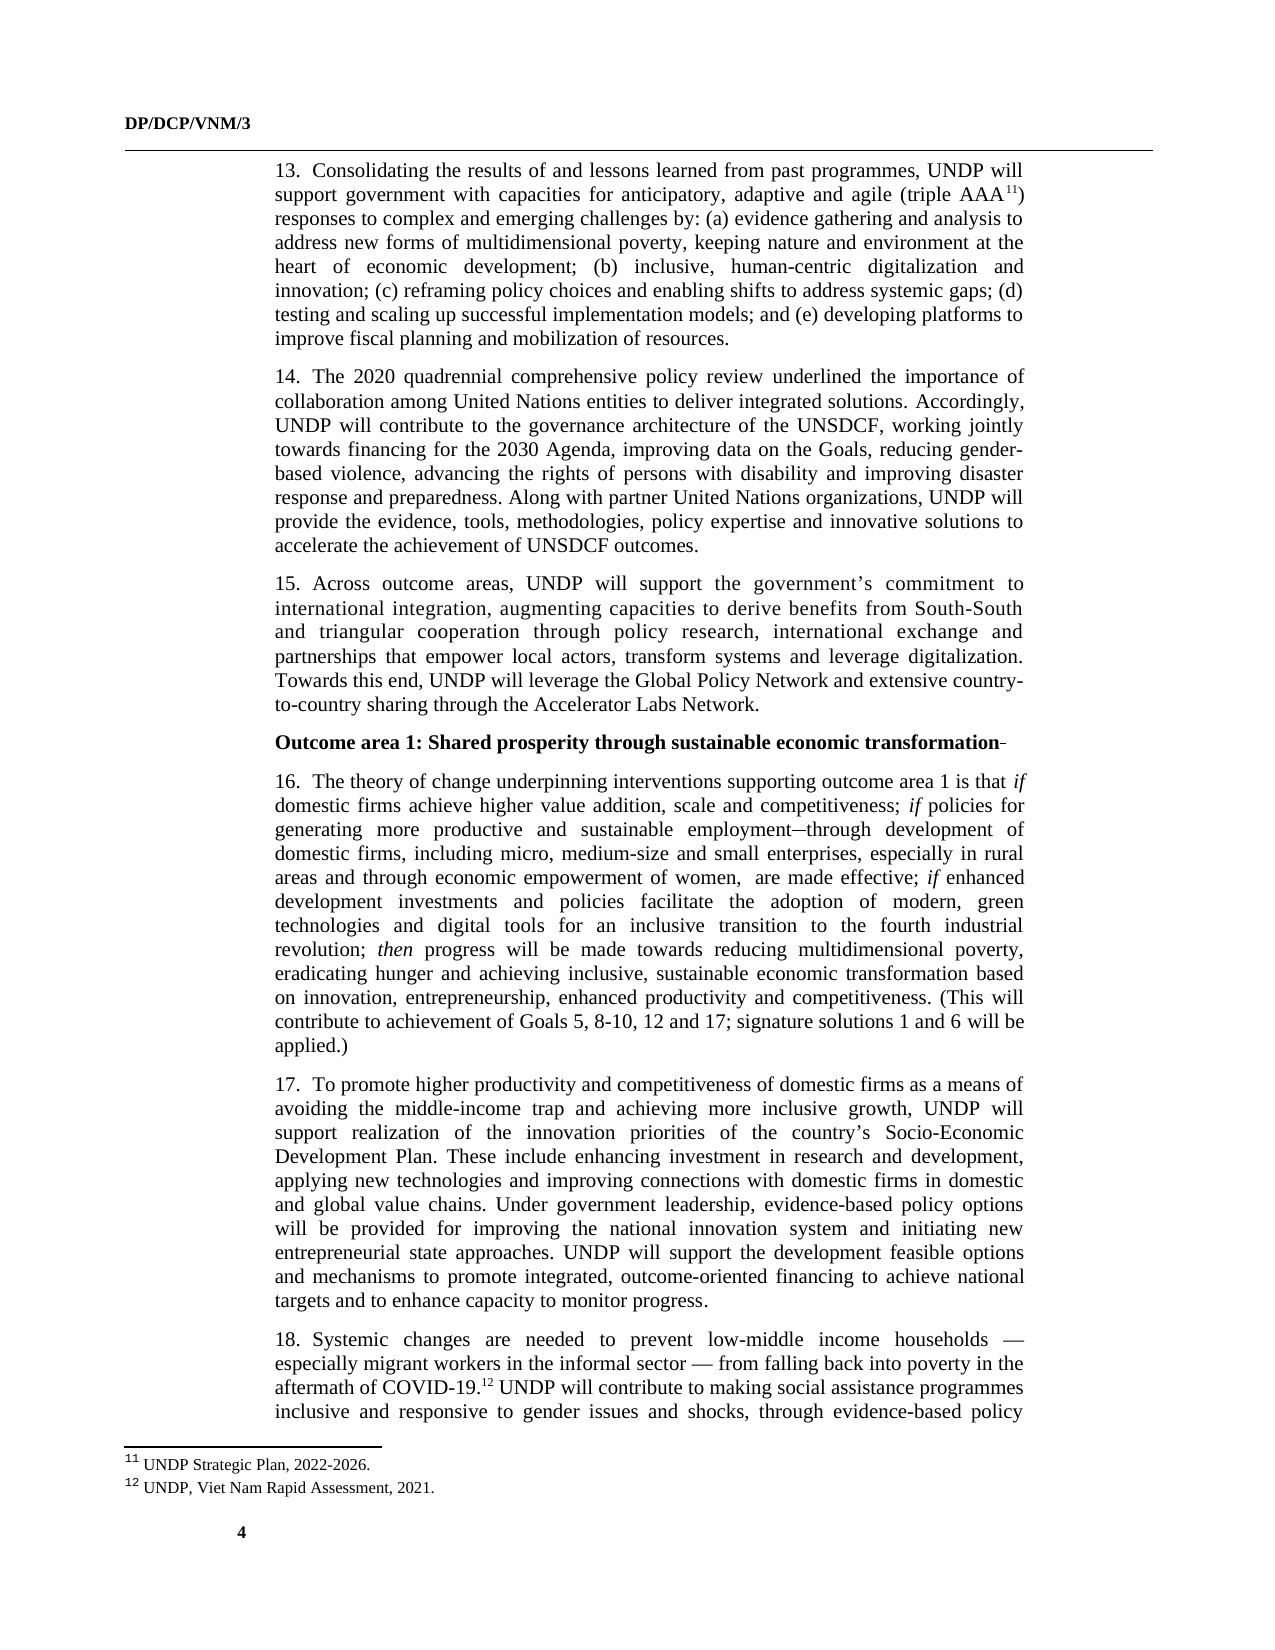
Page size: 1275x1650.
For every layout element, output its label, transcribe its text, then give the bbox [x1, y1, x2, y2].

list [274, 1327, 1024, 1423]
list The theory of change underpinning interventions supporting outcome area 1 is that if domestic firms achieve higher value addition, scale and competitiveness; if policies for generating more productive and sustainable employment through development of domestic firms, including micro, medium-size and small enterprises, especially in rural areas and through economic empowerment of women, are made effective; if enhanced development investments and policies facilitate the adoption of modern, green technologies and digital tools for an inclusive transition to the fourth industrial revolution; then progress will be made towards reducing multidimensional poverty, eradicating hunger and achieving inclusive, sustainable economic transformation based on innovation, entrepreneurship, enhanced productivity and competitiveness. (This will contribute to achievement of Goals 5, 8-10, 12 and 17; signature solutions 1 and 6 will be applied.) [274, 768, 1024, 1057]
list To promote higher productivity and competitiveness of domestic firms as a means of avoiding the middle-income trap and achieving more inclusive growth, UNDP will support realization of the innovation priorities of the country’s Socio-Economic Development Plan. These include enhancing investment in research and development, applying new technologies and improving connections with domestic firms in domestic and global value chains. Under government leadership, evidence-based policy options will be provided for improving the national innovation system and initiating new entrepreneurial state approaches. UNDP will support the development feasible options and mechanisms to promote integrated, outcome-oriented financing to achieve national targets and to enhance capacity to monitor progress. [274, 1072, 1024, 1312]
list Across outcome areas, UNDP will support the government’s commitment to international integration, augmenting capacities to derive benefits from South-South and triangular cooperation through policy research, international exchange and partnerships that empower local actors, transform systems and leverage digitalization. Towards this end, UNDP will leverage the Global Policy Network and extensive country-to-country sharing through the Accelerator Labs Network. [274, 571, 1024, 716]
list Outcome area 1: Shared prosperity through sustainable economic transformation [274, 730, 1024, 754]
list Consolidating the results of and lessons learned from past programmes, UNDP will support government with capacities for anticipatory, adaptive and agile (triple AAA) responses to complex and emerging challenges by: (a) evidence gathering and analysis to address new forms of multidimensional poverty, keeping nature and environment at the heart of economic development; (b) inclusive, human-centric digitalization and innovation; (c) reframing policy choices and enabling shifts to address systemic gaps; (d) testing and scaling up successful implementation models; and (e) developing platforms to improve fiscal planning and mobilization of resources. [274, 158, 1024, 350]
list The 2020 quadrennial comprehensive policy review underlined the importance of collaboration among United Nations entities to deliver integrated solutions. Accordingly, UNDP will contribute to the governance architecture of the UNSDCF, working jointly towards financing for the 2030 Agenda, improving data on the Goals, reducing gender-based violence, advancing the rights of persons with disability and improving disaster response and preparedness. Along with partner United Nations organizations, UNDP will provide the evidence, tools, methodologies, policy expertise and innovative solutions to accelerate the achievement of UNSDCF outcomes. [274, 364, 1024, 557]
